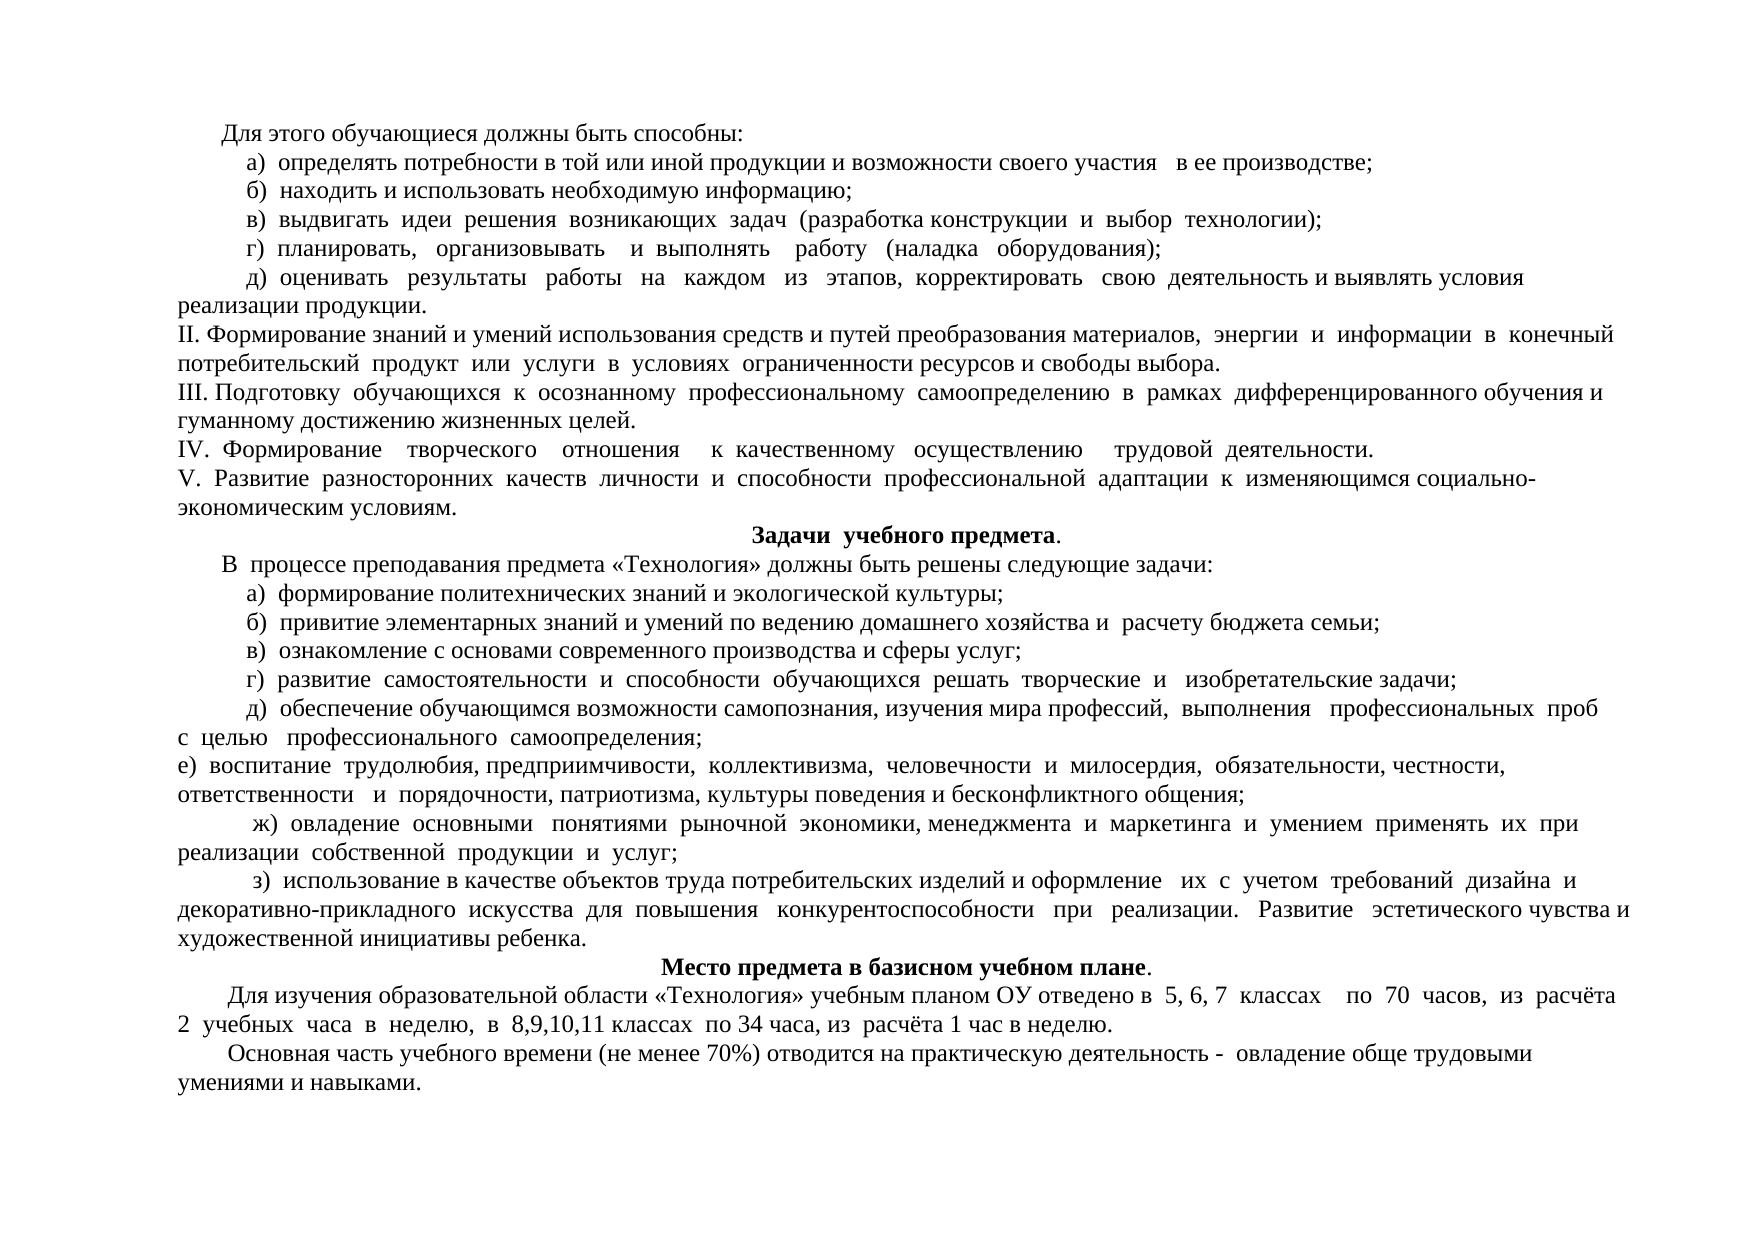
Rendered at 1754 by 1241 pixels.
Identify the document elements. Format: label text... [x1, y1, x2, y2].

text в) выдвигать идеи решения возникающих задач (разработка конструкции и выбор технологии); [177, 204, 1636, 233]
text IV. Формирование творческого отношения к качественному осуществлению трудовой деятельности. [177, 434, 1636, 463]
text б) привитие элементарных знаний и умений по ведению домашнего хозяйства и расчету бюджета семьи; [177, 607, 1636, 636]
text Задачи учебного предмета. [177, 521, 1636, 549]
text г) развитие самостоятельности и способности обучающихся решать творческие и изобретательские задачи; [177, 664, 1636, 693]
text В процессе преподавания предмета «Технология» должны быть решены следующие задачи: [177, 549, 1636, 578]
text а) определять потребности в той или иной продукции и возможности своего участия в ее производстве; [177, 147, 1636, 176]
text II. Формирование знаний и умений использования средств и путей преобразования материалов, энергии и информации в конечный потребительский продукт или услуги в условиях ограниченности ресурсов и свободы выбора. [177, 319, 1636, 377]
text г) планировать, организовывать и выполнять работу (наладка оборудования); [177, 233, 1636, 262]
text д) обеспечение обучающимся возможности самопознания, изучения мира профессий, выполнения профессиональных проб с целью профессионального самоопределения; [177, 693, 1636, 751]
text Место предмета в базисном учебном плане. [177, 952, 1636, 981]
text д) оценивать результаты работы на каждом из этапов, корректировать свою деятельность и выявлять условия реализации продукции. [177, 262, 1636, 319]
text з) использование в качестве объектов труда потребительских изделий и оформление их с учетом требований дизайна и декоративно-прикладного искусства для повышения конкурентоспособности при реализации. Развитие эстетического чувства и художественной инициативы ребенка. [177, 866, 1636, 952]
text Основная часть учебного времени (не менее 70%) отводится на практическую деятельность - овладение обще трудовыми умениями и навыками. [177, 1038, 1636, 1096]
text ж) овладение основными понятиями рыночной экономики, менеджмента и маркетинга и умением применять их при реализации собственной продукции и услуг; [177, 808, 1636, 866]
text а) формирование политехнических знаний и экологической культуры; [177, 578, 1636, 607]
text в) ознакомление с основами современного производства и сферы услуг; [177, 636, 1636, 664]
text е) воспитание трудолюбия, предприимчивости, коллективизма, человечности и милосердия, обязательности, честности, ответственности и порядочности, патриотизма, культуры поведения и бесконфликтного общения; [177, 751, 1636, 808]
text III. Подготовку обучающихся к осознанному профессиональному самоопределению в рамках дифференцированного обучения и гуманному достижению жизненных целей. [177, 377, 1636, 434]
text Для этого обучающиеся должны быть способны: [177, 118, 1636, 147]
text V. Развитие разносторонних качеств личности и способности профессиональной адаптации к изменяющимся социально-экономическим условиям. [177, 463, 1636, 521]
text б) находить и использовать необходимую информацию; [177, 176, 1636, 204]
text Для изучения образовательной области «Технология» учебным планом ОУ отведено в 5, 6, 7 классах по 70 часов, из расчёта 2 учебных часа в неделю, в 8,9,10,11 классах по 34 часа, из расчёта 1 час в неделю. [177, 981, 1636, 1038]
